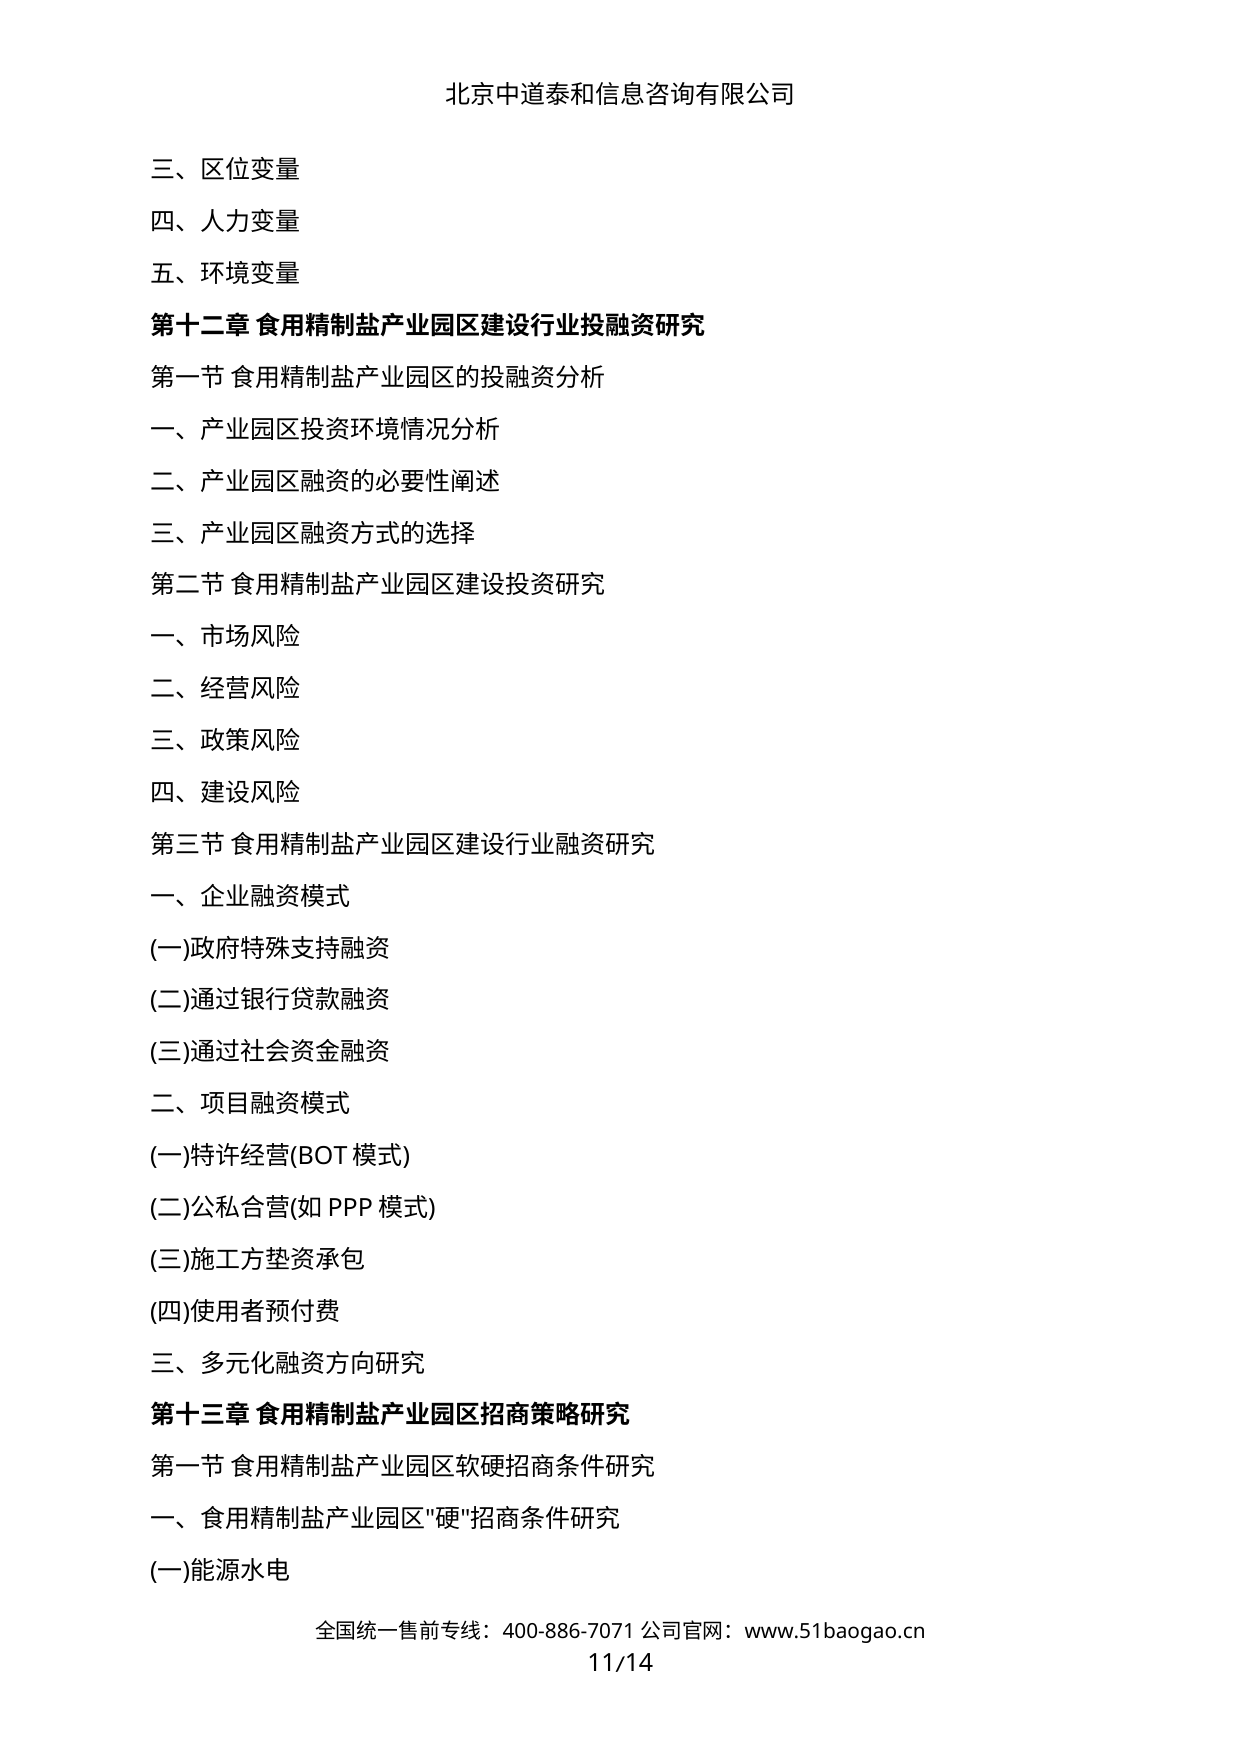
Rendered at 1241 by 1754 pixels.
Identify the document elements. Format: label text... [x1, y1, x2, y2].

text 第三节 食用精制盐产业园区建设行业融资研究 [150, 824, 1090, 861]
text (二)通过银行贷款融资 [150, 980, 1090, 1016]
text 第一节 食用精制盐产业园区的投融资分析 [150, 357, 1090, 394]
text 一、产业园区投资环境情况分析 [150, 409, 1090, 446]
text (二)公私合营(如PPP模式) [150, 1187, 1090, 1224]
text 第十三章 食用精制盐产业园区招商策略研究 [150, 1395, 1090, 1431]
text 三、多元化融资方向研究 [150, 1343, 1090, 1379]
text 第十二章 食用精制盐产业园区建设行业投融资研究 [150, 306, 1090, 342]
text 三、产业园区融资方式的选择 [150, 513, 1090, 549]
text 二、项目融资模式 [150, 1084, 1090, 1120]
text 一、食用精制盐产业园区"硬"招商条件研究 [150, 1499, 1090, 1535]
text 二、经营风险 [150, 669, 1090, 705]
text 三、区位变量 [150, 150, 1090, 186]
text (一)政府特殊支持融资 [150, 928, 1090, 964]
text (三)通过社会资金融资 [150, 1032, 1090, 1068]
text 五、环境变量 [150, 254, 1090, 290]
text 三、政策风险 [150, 721, 1090, 757]
text 第一节 食用精制盐产业园区软硬招商条件研究 [150, 1447, 1090, 1483]
text 四、人力变量 [150, 202, 1090, 238]
text 一、企业融资模式 [150, 876, 1090, 912]
text (四)使用者预付费 [150, 1291, 1090, 1327]
text 四、建设风险 [150, 772, 1090, 809]
text 第二节 食用精制盐产业园区建设投资研究 [150, 565, 1090, 601]
text 一、市场风险 [150, 617, 1090, 653]
text (一)特许经营(BOT模式) [150, 1136, 1090, 1172]
text (一)能源水电 [150, 1551, 1090, 1587]
text (三)施工方垫资承包 [150, 1239, 1090, 1276]
text 二、产业园区融资的必要性阐述 [150, 461, 1090, 497]
